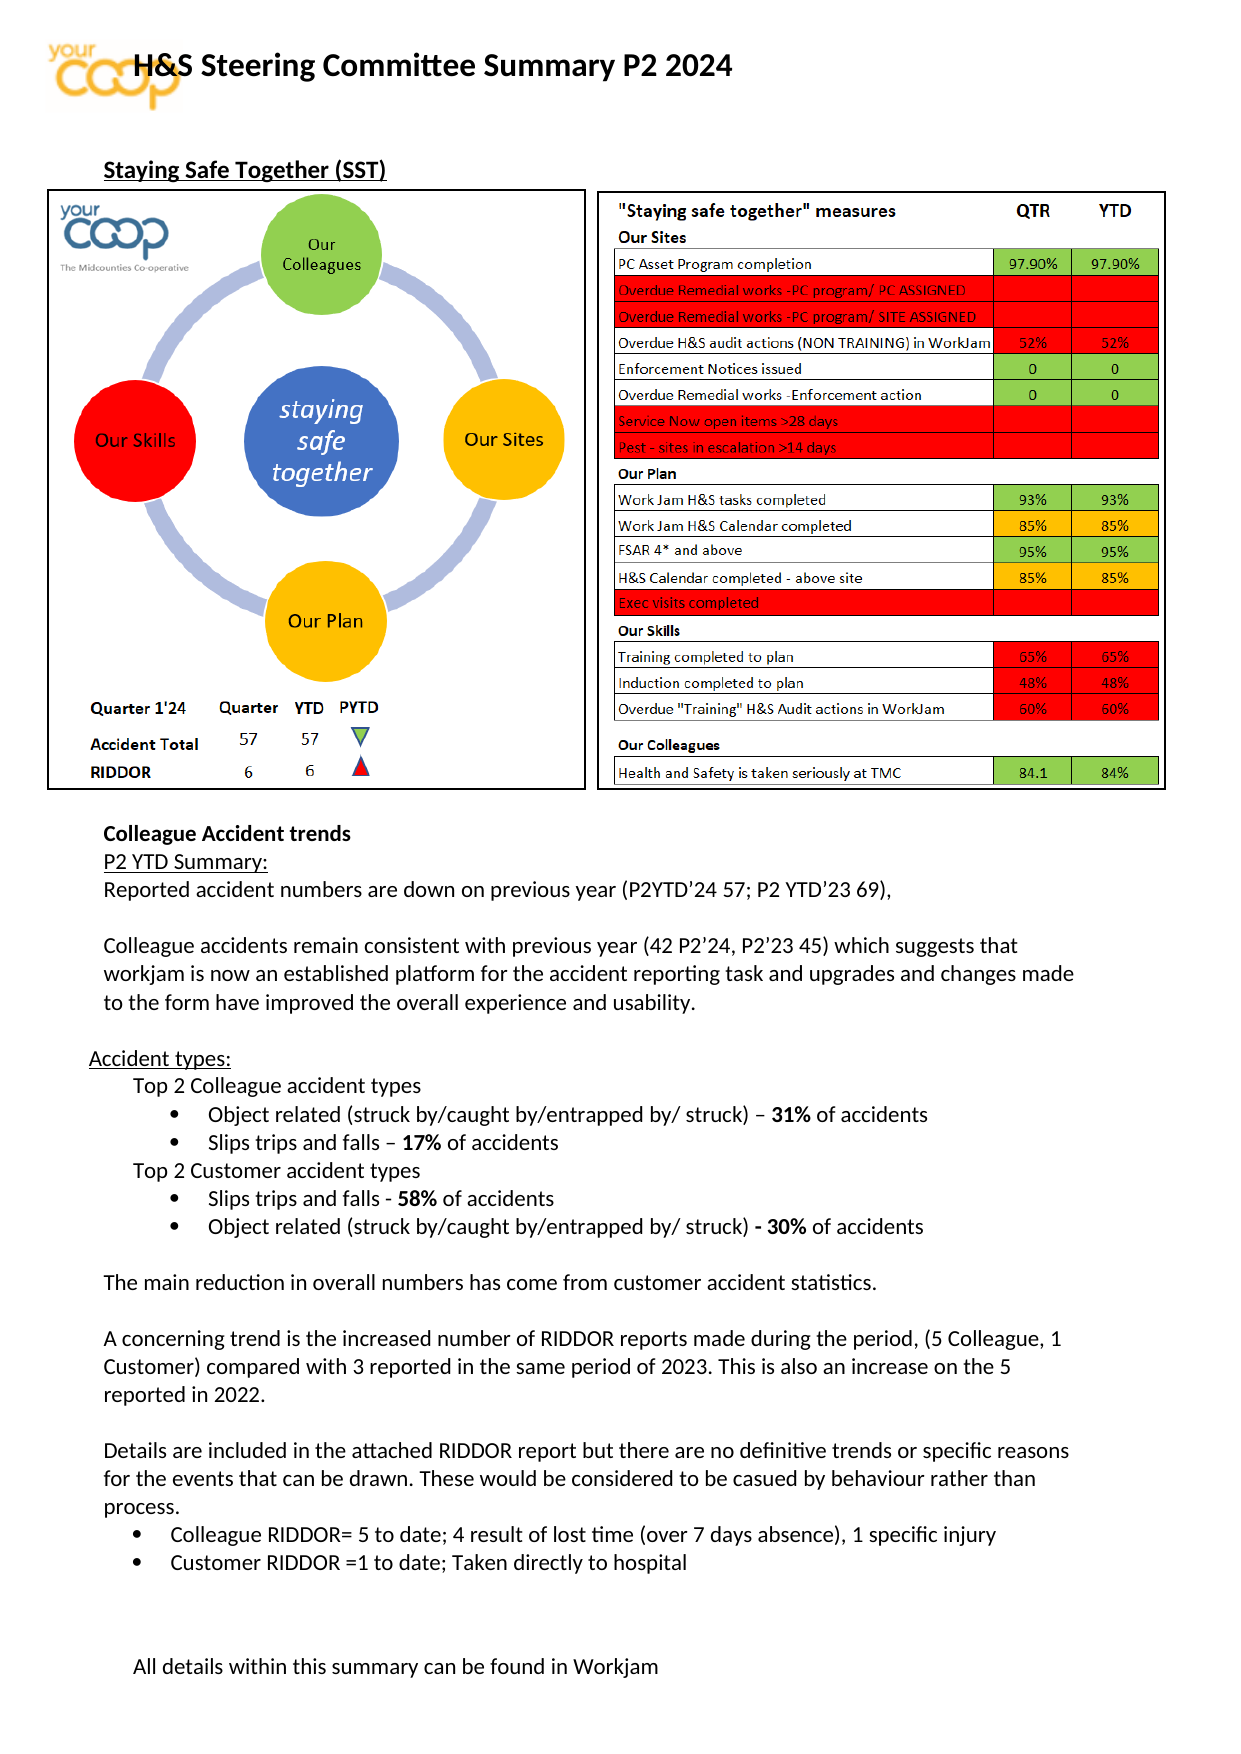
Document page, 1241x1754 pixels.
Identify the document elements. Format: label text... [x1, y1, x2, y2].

list Object related (struck by/caught by/entrapped by/ struck) - 30% of accidents [170, 1212, 1090, 1240]
list Object related (struck by/caught by/entrapped by/ struck) – 31% of accidents [170, 1100, 1090, 1128]
list Slips trips and falls - 58% of accidents [170, 1184, 1090, 1212]
text Colleague Accident trends [44, 819, 1090, 847]
text A concerning trend is the increased number of RIDDOR reports made during the period, (5 Colleague, 1 Customer) compared with 3 reported in the same period of 2023. This is also an increase on the 5 reported in 2022. [103, 1324, 1090, 1408]
text Accident types: [88, 1044, 1090, 1072]
text Details are included in the attached RIDDOR report but there are no definitive trends or specific reasons for the events that can be drawn. These would be considered to be casued by behaviour rather than process. [103, 1436, 1090, 1520]
text Staying Safe Together (SST) [44, 154, 1090, 184]
picture [44, 184, 1168, 794]
text Colleague accidents remain consistent with previous year (42 P2’24, P2’23 45) which suggests that workjam is now an established platform for the accident reporting task and upgrades and changes made to the form have improved the overall experience and usability. [103, 932, 1090, 1016]
text Top 2 Colleague accident types [133, 1072, 1090, 1100]
text The main reduction in overall numbers has come from customer accident statistics. [103, 1268, 1090, 1296]
text P2 YTD Summary: [103, 847, 1090, 876]
list Colleague RIDDOR= 5 to date; 4 result of lost time (over 7 days absence), 1 specific injury [133, 1520, 1090, 1548]
text Top 2 Customer accident types [133, 1156, 1090, 1184]
list Customer RIDDOR =1 to date; Taken directly to hospital [133, 1548, 1090, 1576]
picture [15, 25, 208, 133]
list Slips trips and falls – 17% of accidents [170, 1128, 1090, 1156]
text Reported accident numbers are down on previous year (P2YTD’24 57; P2 YTD’23 69), [103, 876, 1090, 903]
